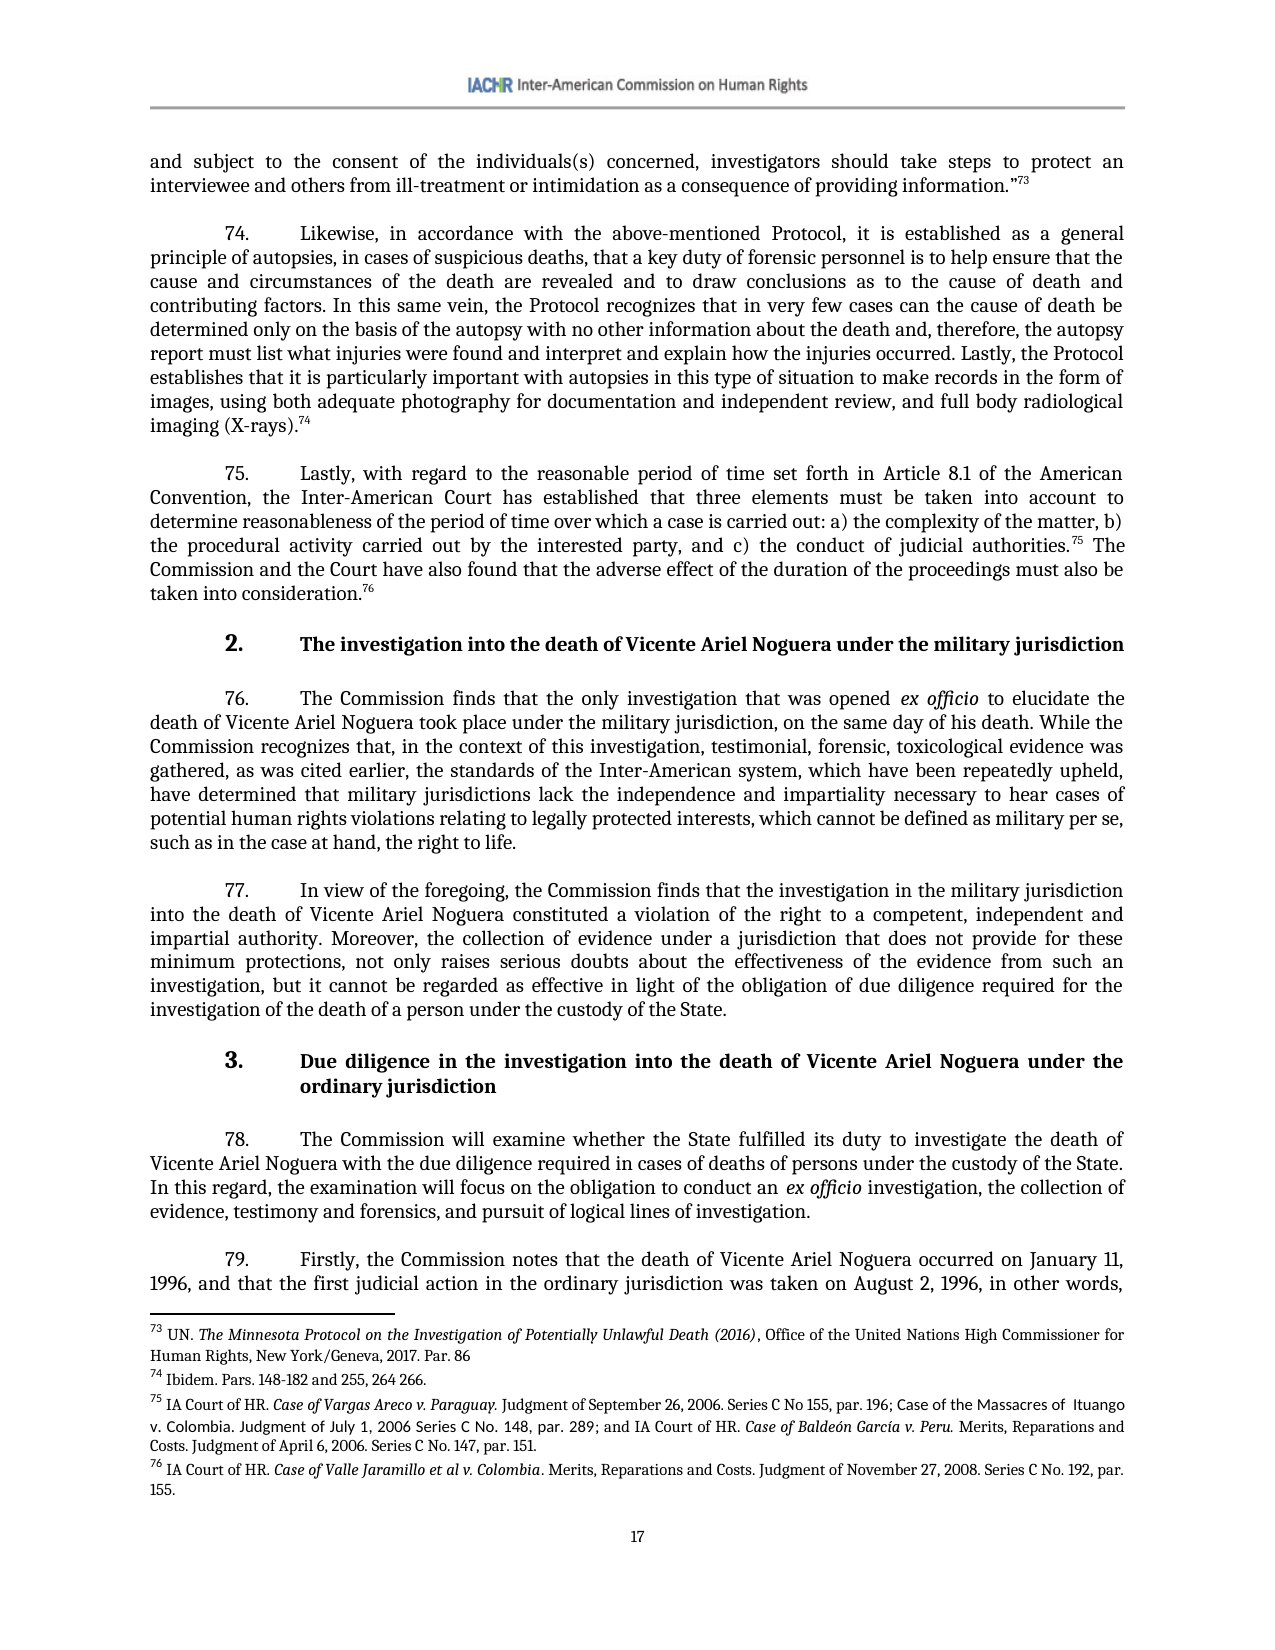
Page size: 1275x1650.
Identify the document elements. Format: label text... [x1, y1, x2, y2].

picture [456, 75, 819, 95]
list The Commission finds that the only investigation that was opened ex officio to elucidate the death of Vicente Ariel Noguera took place under the military jurisdiction, on the same day of his death. While the Commission recognizes that, in the context of this investigation, testimonial, forensic, toxicological evidence was gathered, as was cited earlier, the standards of the Inter-American system, which have been repeatedly upheld, have determined that military jurisdictions lack the independence and impartiality necessary to hear cases of potential human rights violations relating to legally protected interests, which cannot be defined as military per se, such as in the case at hand, the right to life. [150, 687, 1125, 854]
subtitle The investigation into the death of Vicente Ariel Noguera under the military jurisdiction [225, 629, 1125, 658]
list The Commission will examine whether the State fulfilled its duty to investigate the death of Vicente Ariel Noguera with the due diligence required in cases of deaths of persons under the custody of the State. In this regard, the examination will focus on the obligation to conduct an ex officio investigation, the collection of evidence, testimony and forensics, and pursuit of logical lines of investigation. [150, 1127, 1125, 1223]
list Lastly, with regard to the reasonable period of time set forth in Article 8.1 of the American Convention, the Inter-American Court has established that three elements must be taken into account to determine reasonableness of the period of time over which a case is carried out: a) the complexity of the matter, b) the procedural activity carried out by the interested party, and c) the conduct of judicial authorities. The Commission and the Court have also found that the adverse effect of the duration of the proceedings must also be taken into consideration. [150, 461, 1125, 605]
subtitle Due diligence in the investigation into the death of Vicente Ariel Noguera under the ordinary jurisdiction [225, 1046, 1125, 1099]
list In view of the foregoing, the Commission finds that the investigation in the military jurisdiction into the death of Vicente Ariel Noguera constituted a violation of the right to a competent, independent and impartial authority. Moreover, the collection of evidence under a jurisdiction that does not provide for these minimum protections, not only raises serious doubts about the effectiveness of the evidence from such an investigation, but it cannot be regarded as effective in light of the obligation of due diligence required for the investigation of the death of a person under the custody of the State. [150, 878, 1125, 1022]
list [150, 1247, 1125, 1295]
list Likewise, in accordance with the above-mentioned Protocol, it is established as a general principle of autopsies, in cases of suspicious deaths, that a key duty of forensic personnel is to help ensure that the cause and circumstances of the death are revealed and to draw conclusions as to the cause of death and contributing factors. In this same vein, the Protocol recognizes that in very few cases can the cause of death be determined only on the basis of the autopsy with no other information about the death and, therefore, the autopsy report must list what injuries were found and interpret and explain how the injuries occurred. Lastly, the Protocol establishes that it is particularly important with autopsies in this type of situation to make records in the form of images, using both adequate photography for documentation and independent review, and full body radiological imaging (X-rays). [150, 222, 1125, 437]
